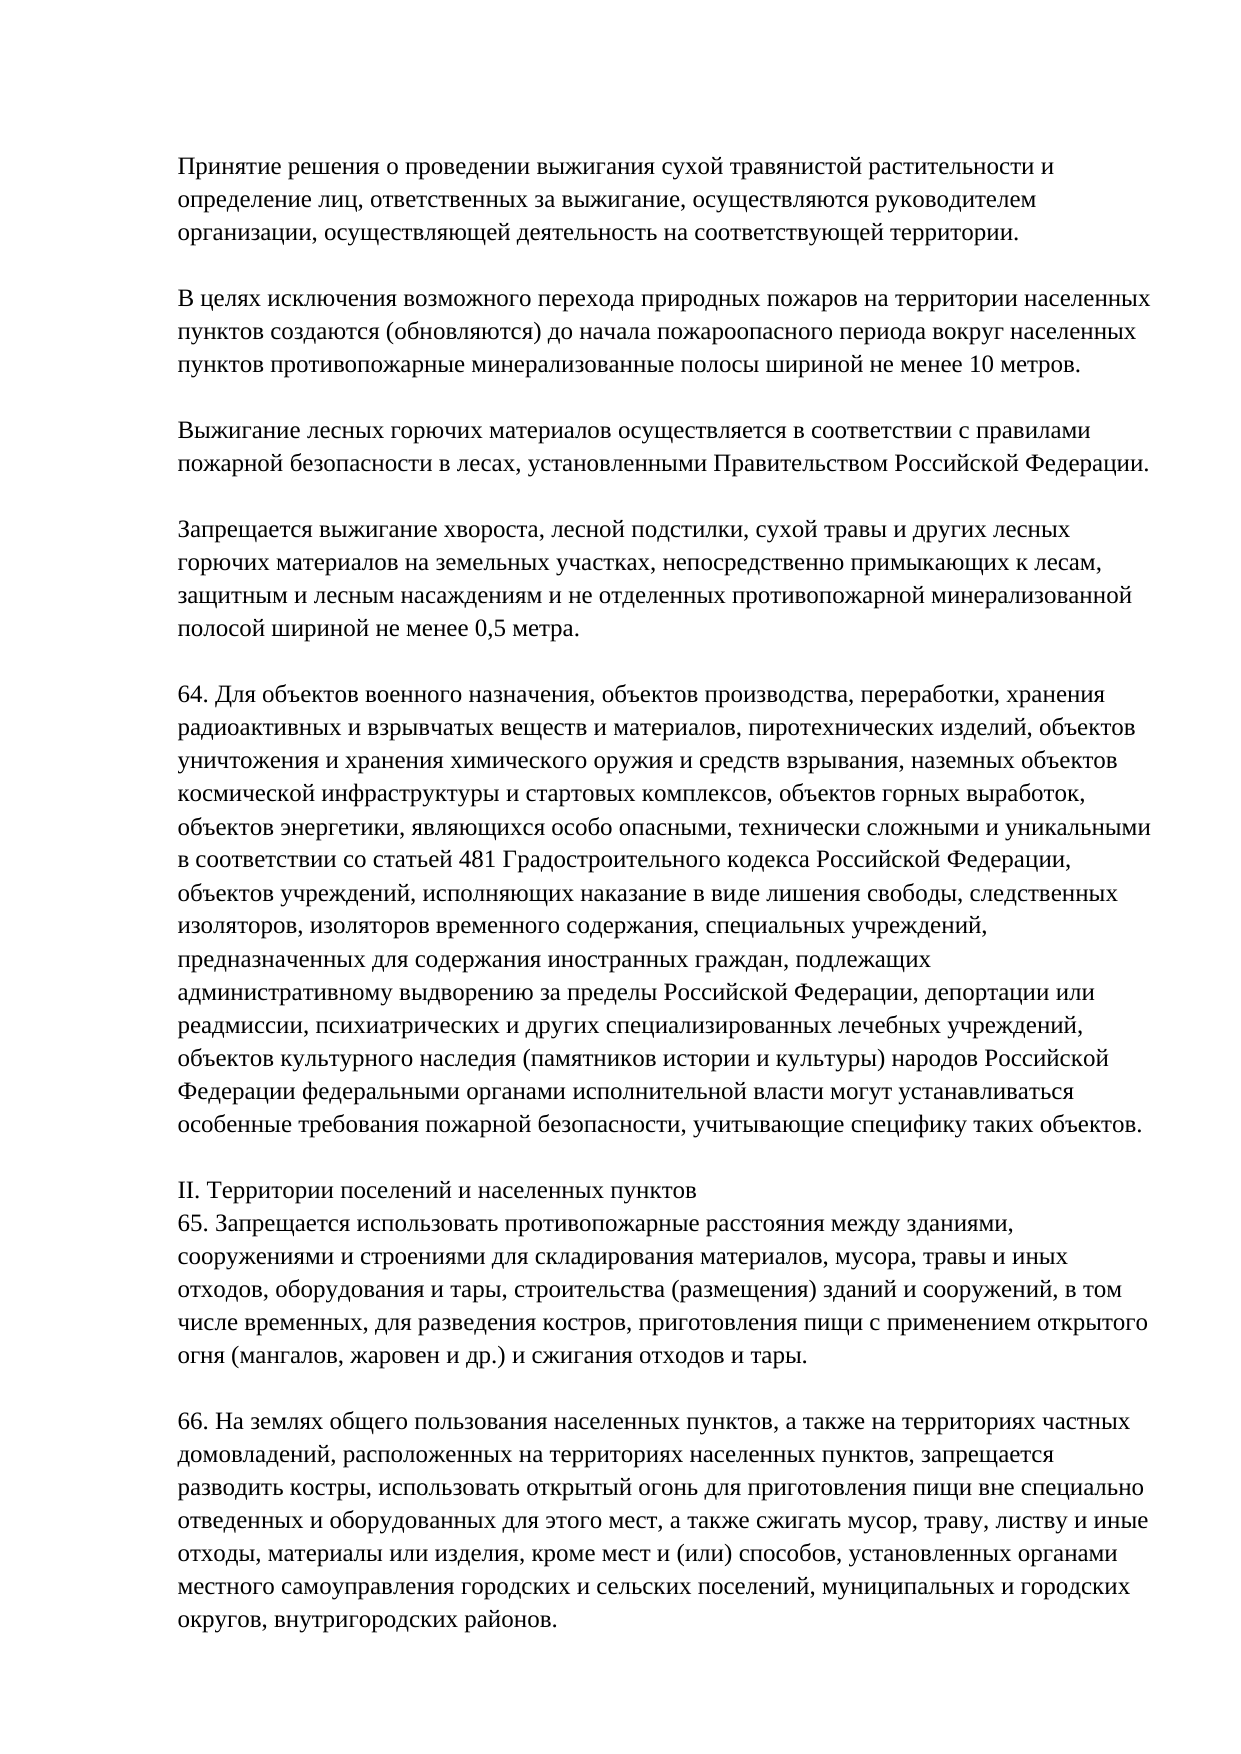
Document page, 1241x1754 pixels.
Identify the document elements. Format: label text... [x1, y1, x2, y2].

text 64. Для объектов военного назначения, объектов производства, переработки, хранения радиоактивных и взрывчатых веществ и материалов, пиротехнических изделий, объектов уничтожения и хранения химического оружия и средств взрывания, наземных объектов космической инфраструктуры и стартовых комплексов, объектов горных выработок, объектов энергетики, являющихся особо опасными, технически сложными и уникальными в соответствии со статьей 481 Градостроительного кодекса Российской Федерации, объектов учреждений, исполняющих наказание в виде лишения свободы, следственных изоляторов, изоляторов временного содержания, специальных учреждений, предназначенных для содержания иностранных граждан, подлежащих административному выдворению за пределы Российской Федерации, депортации или реадмиссии, психиатрических и других специализированных лечебных учреждений, объектов культурного наследия (памятников истории и культуры) народов Российской Федерации федеральными органами исполнительной власти могут устанавливаться особенные требования пожарной безопасности, учитывающие специфику таких объектов. [177, 679, 1152, 1137]
text 65. Запрещается использовать противопожарные расстояния между зданиями, сооружениями и строениями для складирования материалов, мусора, травы и иных отходов, оборудования и тары, строительства (размещения) зданий и сооружений, в том числе временных, для разведения костров, приготовления пищи с применением открытого огня (мангалов, жаровен и др.) и сжигания отходов и тары. [177, 1208, 1152, 1369]
text Выжигание лесных горючих материалов осуществляется в соответствии с правилами пожарной безопасности в лесах, установленными Правительством Российской Федерации. [177, 415, 1152, 477]
text Принятие решения о проведении выжигания сухой травянистой растительности и определение лиц, ответственных за выжигание, осуществляются руководителем организации, осуществляющей деятельность на соответствующей территории. [177, 151, 1152, 246]
text В целях исключения возможного перехода природных пожаров на территории населенных пунктов создаются (обновляются) до начала пожароопасного периода вокруг населенных пунктов противопожарные минерализованные полосы шириной не менее 10 метров. [177, 283, 1152, 378]
text II. Территории поселений и населенных пунктов [177, 1175, 1152, 1203]
text 66. На землях общего пользования населенных пунктов, а также на территориях частных домовладений, расположенных на территориях населенных пунктов, запрещается разводить костры, использовать открытый огонь для приготовления пищи вне специально отведенных и оборудованных для этого мест, а также сжигать мусор, траву, листву и иные отходы, материалы или изделия, кроме мест и (или) способов, установленных органами местного самоуправления городских и сельских поселений, муниципальных и городских округов, внутригородских районов. [177, 1406, 1152, 1633]
text Запрещается выжигание хвороста, лесной подстилки, сухой травы и других лесных горючих материалов на земельных участках, непосредственно примыкающих к лесам, защитным и лесным насаждениям и не отделенных противопожарной минерализованной полосой шириной не менее 0,5 метра. [177, 514, 1152, 642]
